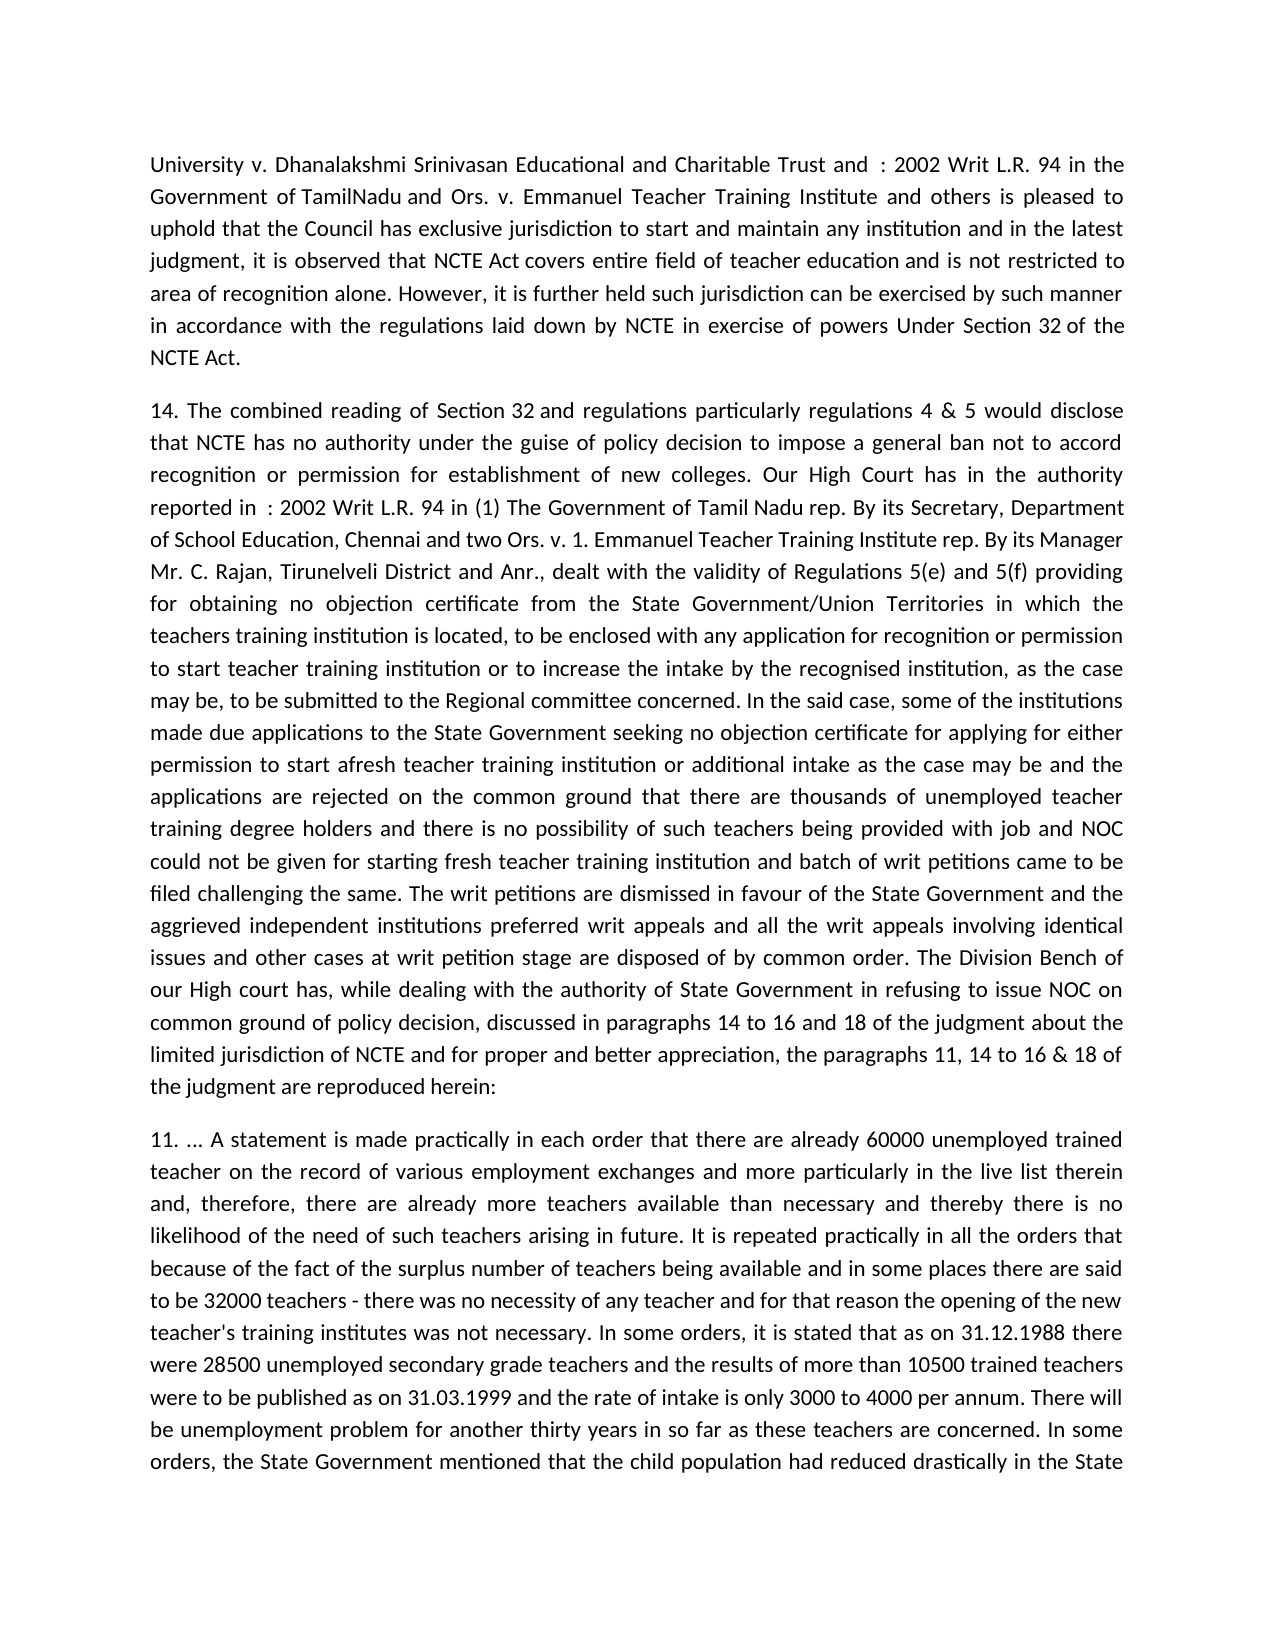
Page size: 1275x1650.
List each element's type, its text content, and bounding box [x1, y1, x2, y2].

text 14. The combined reading of Section 32 and regulations particularly regulations 4 & 5 would disclose that NCTE has no authority under the guise of policy decision to impose a general ban not to accord recognition or permission for establishment of new colleges. Our High Court has in the authority reported in : 2002 Writ L.R. 94 in (1) The Government of Tamil Nadu rep. By its Secretary, Department of School Education, Chennai and two Ors. v. 1. Emmanuel Teacher Training Institute rep. By its Manager Mr. C. Rajan, Tirunelveli District and Anr., dealt with the validity of Regulations 5(e) and 5(f) providing for obtaining no objection certificate from the State Government/Union Territories in which the teachers training institution is located, to be enclosed with any application for recognition or permission to start teacher training institution or to increase the intake by the recognised institution, as the case may be, to be submitted to the Regional committee concerned. In the said case, some of the institutions made due applications to the State Government seeking no objection certificate for applying for either permission to start afresh teacher training institution or additional intake as the case may be and the applications are rejected on the common ground that there are thousands of unemployed teacher training degree holders and there is no possibility of such teachers being provided with job and NOC could not be given for starting fresh teacher training institution and batch of writ petitions came to be filed challenging the same. The writ petitions are dismissed in favour of the State Government and the aggrieved independent institutions preferred writ appeals and all the writ appeals involving identical issues and other cases at writ petition stage are disposed of by common order. The Division Bench of our High court has, while dealing with the authority of State Government in refusing to issue NOC on common ground of policy decision, discussed in paragraphs 14 to 16 and 18 of the judgment about the limited jurisdiction of NCTE and for proper and better appreciation, the paragraphs 11, 14 to 16 & 18 of the judgment are reproduced herein: [150, 396, 1125, 1100]
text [150, 150, 1125, 371]
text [150, 1125, 1125, 1475]
